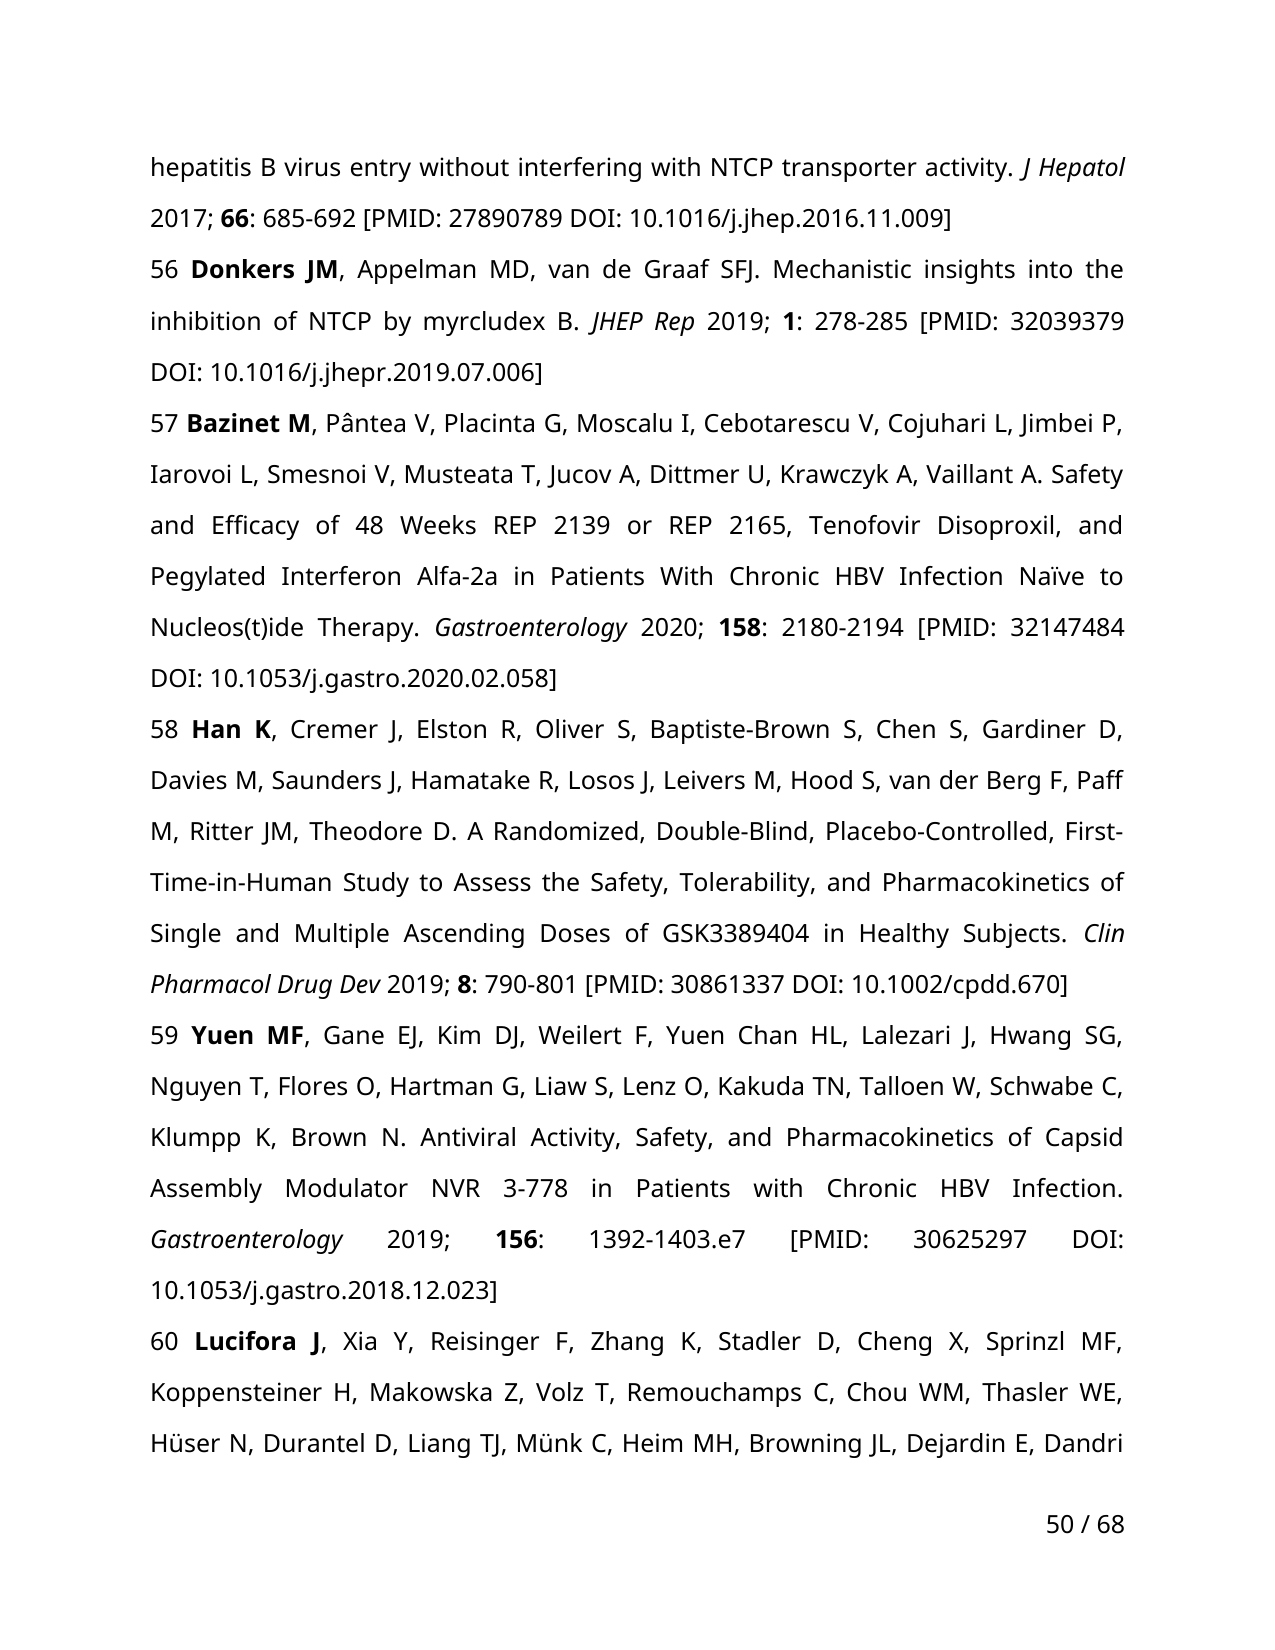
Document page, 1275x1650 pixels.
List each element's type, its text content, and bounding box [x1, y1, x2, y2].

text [150, 150, 1125, 235]
text 57 Bazinet M, Pântea V, Placinta G, Moscalu I, Cebotarescu V, Cojuhari L, Jimbei P, Iarovoi L, Smesnoi V, Musteata T, Jucov A, Dittmer U, Krawczyk A, Vaillant A. Safety and Efficacy of 48 Weeks REP 2139 or REP 2165, Tenofovir Disoproxil, and Pegylated Interferon Alfa-2a in Patients With Chronic HBV Infection Naïve to Nucleos(t)ide Therapy. Gastroenterology 2020; 158: 2180-2194 [PMID: 32147484 DOI: 10.1053/j.gastro.2020.02.058] [150, 405, 1125, 694]
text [150, 1324, 1125, 1460]
text 59 Yuen MF, Gane EJ, Kim DJ, Weilert F, Yuen Chan HL, Lalezari J, Hwang SG, Nguyen T, Flores O, Hartman G, Liaw S, Lenz O, Kakuda TN, Talloen W, Schwabe C, Klumpp K, Brown N. Antiviral Activity, Safety, and Pharmacokinetics of Capsid Assembly Modulator NVR 3-778 in Patients with Chronic HBV Infection. Gastroenterology 2019; 156: 1392-1403.e7 [PMID: 30625297 DOI: 10.1053/j.gastro.2018.12.023] [150, 1018, 1125, 1307]
text 56 Donkers JM, Appelman MD, van de Graaf SFJ. Mechanistic insights into the inhibition of NTCP by myrcludex B. JHEP Rep 2019; 1: 278-285 [PMID: 32039379 DOI: 10.1016/j.jhepr.2019.07.006] [150, 252, 1125, 388]
text 58 Han K, Cremer J, Elston R, Oliver S, Baptiste-Brown S, Chen S, Gardiner D, Davies M, Saunders J, Hamatake R, Losos J, Leivers M, Hood S, van der Berg F, Paff M, Ritter JM, Theodore D. A Randomized, Double-Blind, Placebo-Controlled, First-Time-in-Human Study to Assess the Safety, Tolerability, and Pharmacokinetics of Single and Multiple Ascending Doses of GSK3389404 in Healthy Subjects. Clin Pharmacol Drug Dev 2019; 8: 790-801 [PMID: 30861337 DOI: 10.1002/cpdd.670] [150, 711, 1125, 1001]
